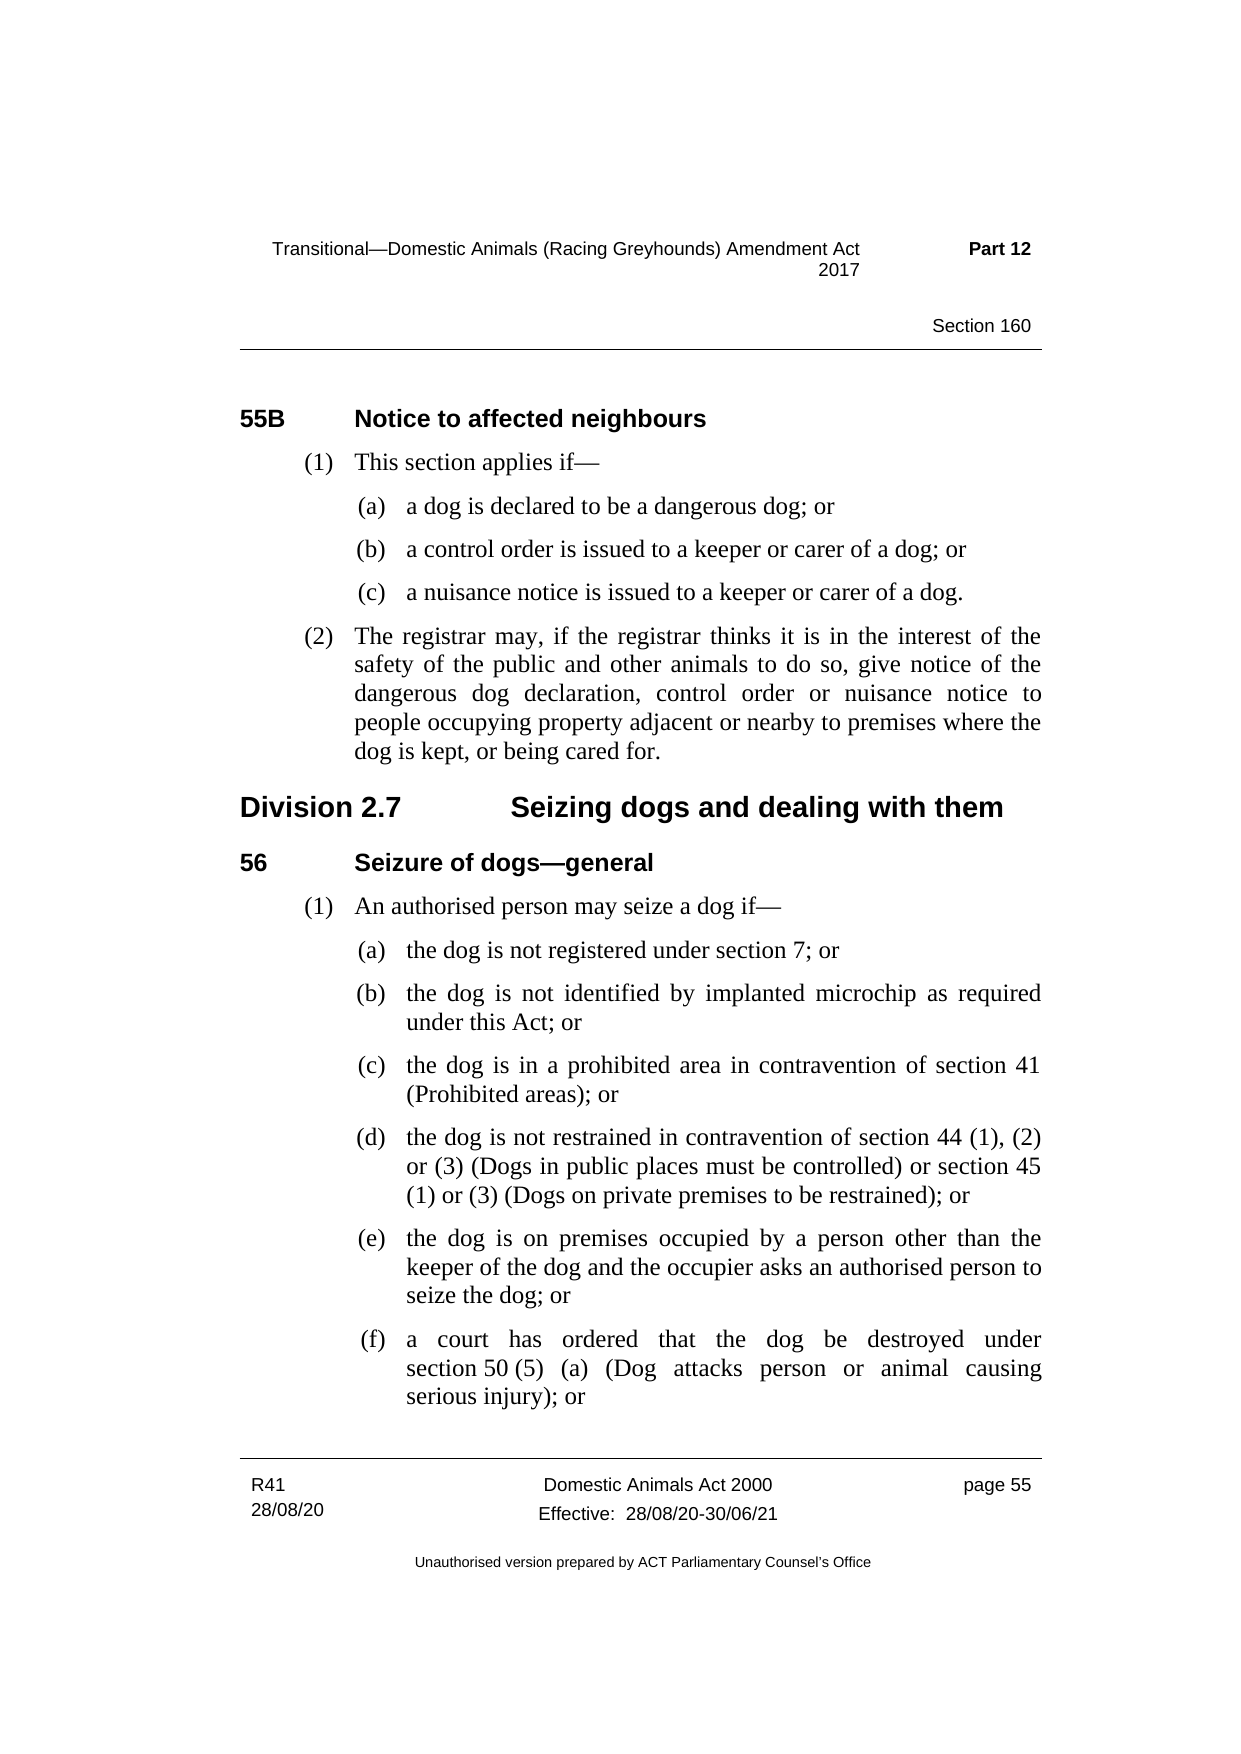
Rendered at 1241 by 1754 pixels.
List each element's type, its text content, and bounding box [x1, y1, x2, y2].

text (e) the dog is on premises occupied by a person other than the keeper of the dog and the occupier asks an authorised person to seize the dog; or [239, 1223, 1042, 1309]
text (c) the dog is in a prohibited area in contravention of section 41 (Prohibited areas); or [239, 1050, 1042, 1108]
text Division 2.7 Seizing dogs and dealing with them [239, 789, 1042, 823]
text (d) the dog is not restrained in contravention of section 44 (1), (2) or (3) (Dogs in public places must be controlled) or section 45 (1) or (3) (Dogs on private premises to be restrained); or [239, 1122, 1042, 1208]
text (1) This section applies if— [239, 447, 1042, 476]
text 56 Seizure of dogs—general [239, 848, 1042, 877]
text (a) the dog is not registered under section 7; or [239, 935, 1042, 963]
text (1) An authorised person may seize a dog if— [239, 891, 1042, 920]
text (f) a court has ordered that the dog be destroyed under section 50 (5) (a) (Dog attacks person or animal causing serious injury); or [239, 1324, 1042, 1410]
text (c) a nuisance notice is issued to a keeper or carer of a dog. [239, 577, 1042, 606]
text (a) a dog is declared to be a dangerous dog; or [239, 491, 1042, 519]
text 55B Notice to affected neighbours [239, 404, 1042, 433]
text (b) the dog is not identified by implanted microchip as required under this Act; or [239, 978, 1042, 1036]
text (b) a control order is issued to a keeper or carer of a dog; or [239, 534, 1042, 563]
text (2) The registrar may, if the registrar thinks it is in the interest of the safety of the public and other animals to do so, give notice of the dangerous dog declaration, control order or nuisance notice to people occupying property adjacent or nearby to premises where the dog is kept, or being cared for. [239, 621, 1042, 764]
